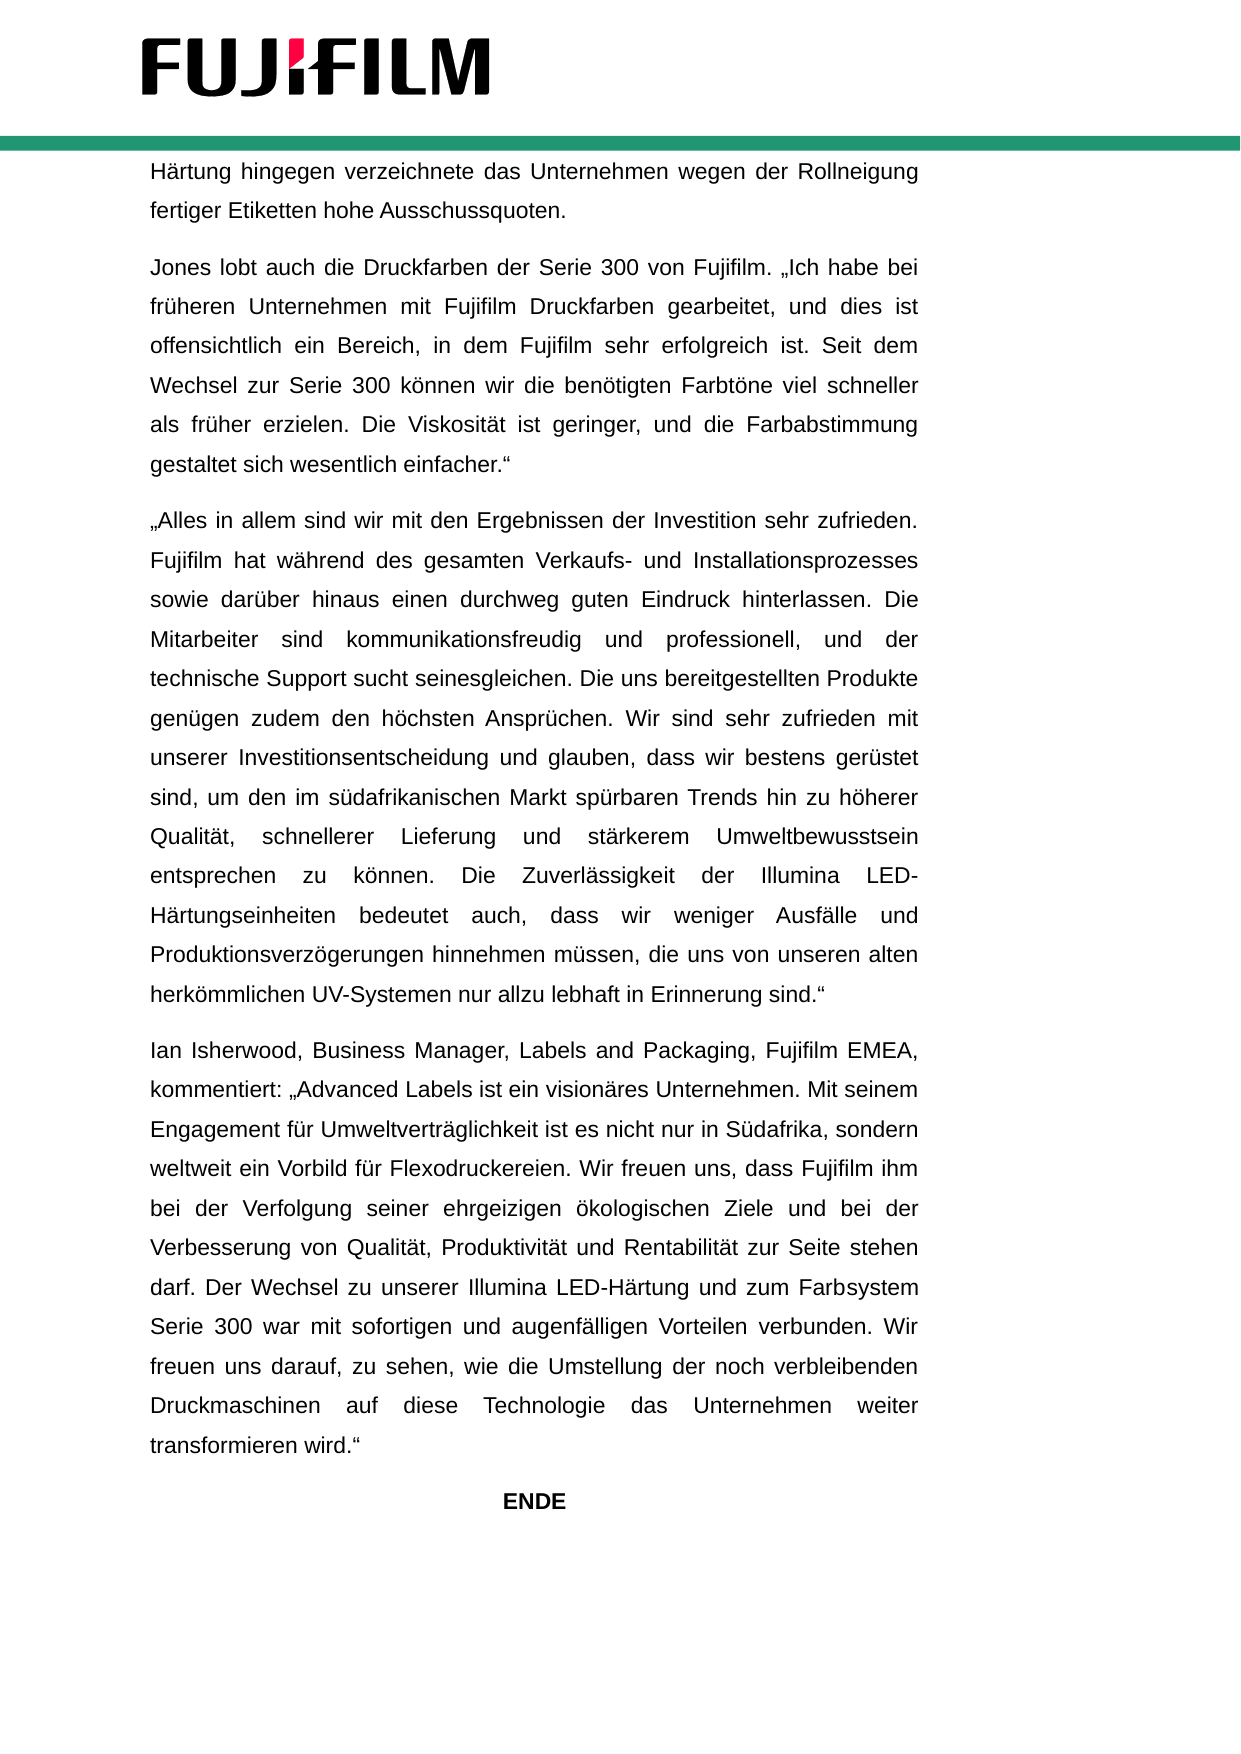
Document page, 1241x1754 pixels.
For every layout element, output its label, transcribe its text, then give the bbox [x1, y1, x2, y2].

text Ian Isherwood, Business Manager, Labels and Packaging, Fujifilm EMEA, kommentiert: „Advanced Labels ist ein visionäres Unternehmen. Mit seinem Engagement für Umweltverträglichkeit ist es nicht nur in Südafrika, sondern weltweit ein Vorbild für Flexodruckereien. Wir freuen uns, dass Fujifilm ihm bei der Verfolgung seiner ehrgeizigen ökologischen Ziele und bei der Verbesserung von Qualität, Produktivität und Rentabilität zur Seite stehen darf. Der Wechsel zu unserer Illumina LED-Härtung und zum Farbsystem Serie 300 war mit sofortigen und augenfälligen Vorteilen verbunden. Wir freuen uns darauf, zu sehen, wie die Umstellung der noch verbleibenden Druckmaschinen auf diese Technologie das Unternehmen weiter transformieren wird.“ [150, 1037, 919, 1458]
text Jones lobt auch die Druckfarben der Serie 300 von Fujifilm. „Ich habe bei früheren Unternehmen mit Fujifilm Druckfarben gearbeitet, und dies ist offensichtlich ein Bereich, in dem Fujifilm sehr erfolgreich ist. Seit dem Wechsel zur Serie 300 können wir die benötigten Farbtöne viel schneller als früher erzielen. Die Viskosität ist geringer, und die Farbabstimmung gestaltet sich wesentlich einfacher.“ [150, 253, 919, 477]
text „Alles in allem sind wir mit den Ergebnissen der Investition sehr zufrieden. Fujifilm hat während des gesamten Verkaufs- und Installationsprozesses sowie darüber hinaus einen durchweg guten Eindruck hinterlassen. Die Mitarbeiter sind kommunikationsfreudig und professionell, und der technische Support sucht seinesgleichen. Die uns bereitgestellten Produkte genügen zudem den höchsten Ansprüchen. Wir sind sehr zufrieden mit unserer Investitionsentscheidung und glauben, dass wir bestens gerüstet sind, um den im südafrikanischen Markt spürbaren Trends hin zu höherer Qualität, schnellerer Lieferung und stärkerem Umweltbewusstsein entsprechen zu können. Die Zuverlässigkeit der Illumina LED-Härtungseinheiten bedeutet auch, dass wir weniger Ausfälle und Produktionsverzögerungen hinnehmen müssen, die uns von unseren alten herkömmlichen UV-Systemen nur allzu lebhaft in Erinnerung sind.“ [150, 507, 919, 1007]
text ENDE [150, 1488, 919, 1514]
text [150, 158, 919, 224]
